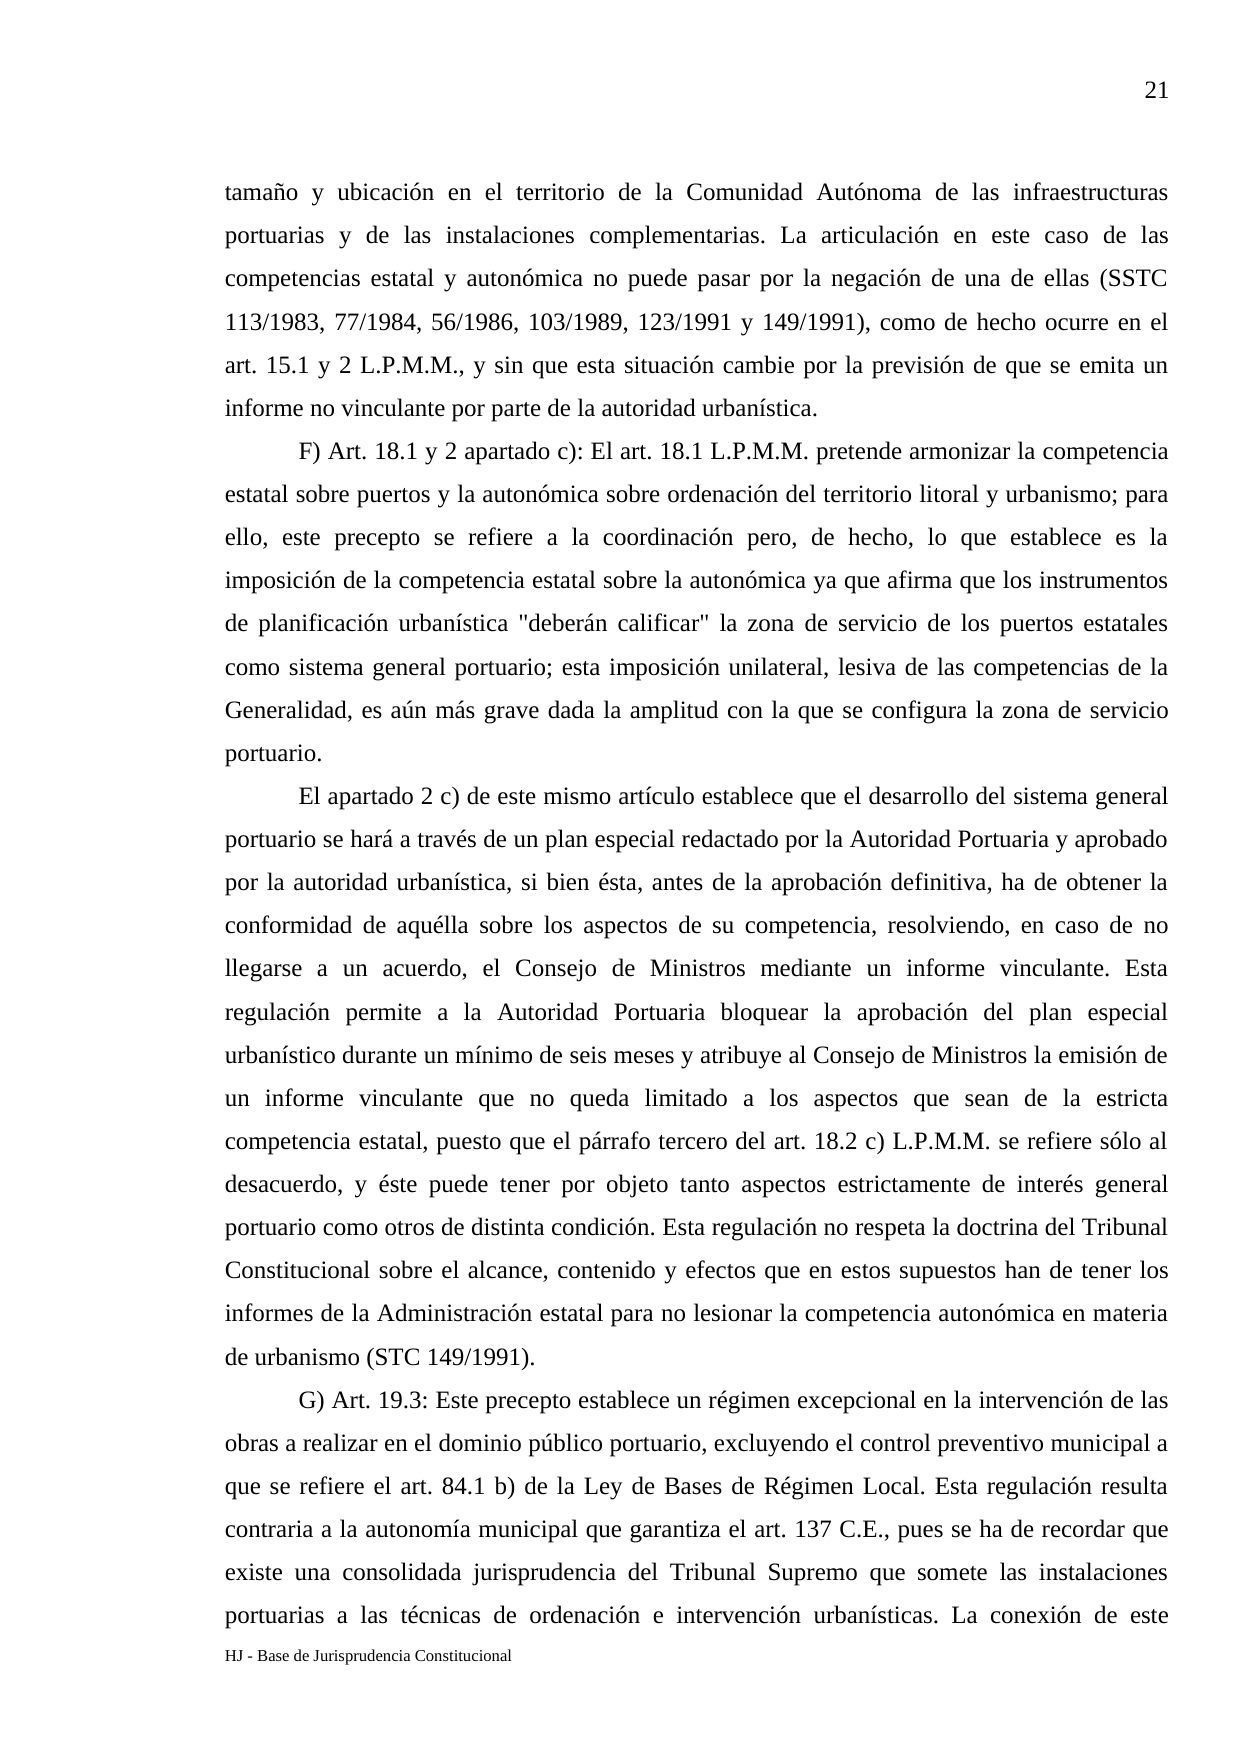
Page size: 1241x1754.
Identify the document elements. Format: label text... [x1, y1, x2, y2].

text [224, 1385, 1169, 1629]
text El apartado 2 c) de este mismo artículo establece que el desarrollo del sistema general portuario se hará a través de un plan especial redactado por la Autoridad Portuaria y aprobado por la autoridad urbanística, si bien ésta, antes de la aprobación definitiva, ha de obtener la conformidad de aquélla sobre los aspectos de su competencia, resolviendo, en caso de no llegarse a un acuerdo, el Consejo de Ministros mediante un informe vinculante. Esta regulación permite a la Autoridad Portuaria bloquear la aprobación del plan especial urbanístico durante un mínimo de seis meses y atribuye al Consejo de Ministros la emisión de un informe vinculante que no queda limitado a los aspectos que sean de la estricta competencia estatal, puesto que el párrafo tercero del art. 18.2 c) L.P.M.M. se refiere sólo al desacuerdo, y éste puede tener por objeto tanto aspectos estrictamente de interés general portuario como otros de distinta condición. Esta regulación no respeta la doctrina del Tribunal Constitucional sobre el alcance, contenido y efectos que en estos supuestos han de tener los informes de la Administración estatal para no lesionar la competencia autonómica en materia de urbanismo (STC 149/1991). [224, 781, 1169, 1370]
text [224, 177, 1169, 422]
text F) Art. 18.1 y 2 apartado c): El art. 18.1 L.P.M.M. pretende armonizar la competencia estatal sobre puertos y la autonómica sobre ordenación del territorio litoral y urbanismo; para ello, este precepto se refiere a la coordinación pero, de hecho, lo que establece es la imposición de la competencia estatal sobre la autonómica ya que afirma que los instrumentos de planificación urbanística "deberán calificar" la zona de servicio de los puertos estatales como sistema general portuario; esta imposición unilateral, lesiva de las competencias de la Generalidad, es aún más grave dada la amplitud con la que se configura la zona de servicio portuario. [224, 436, 1169, 767]
